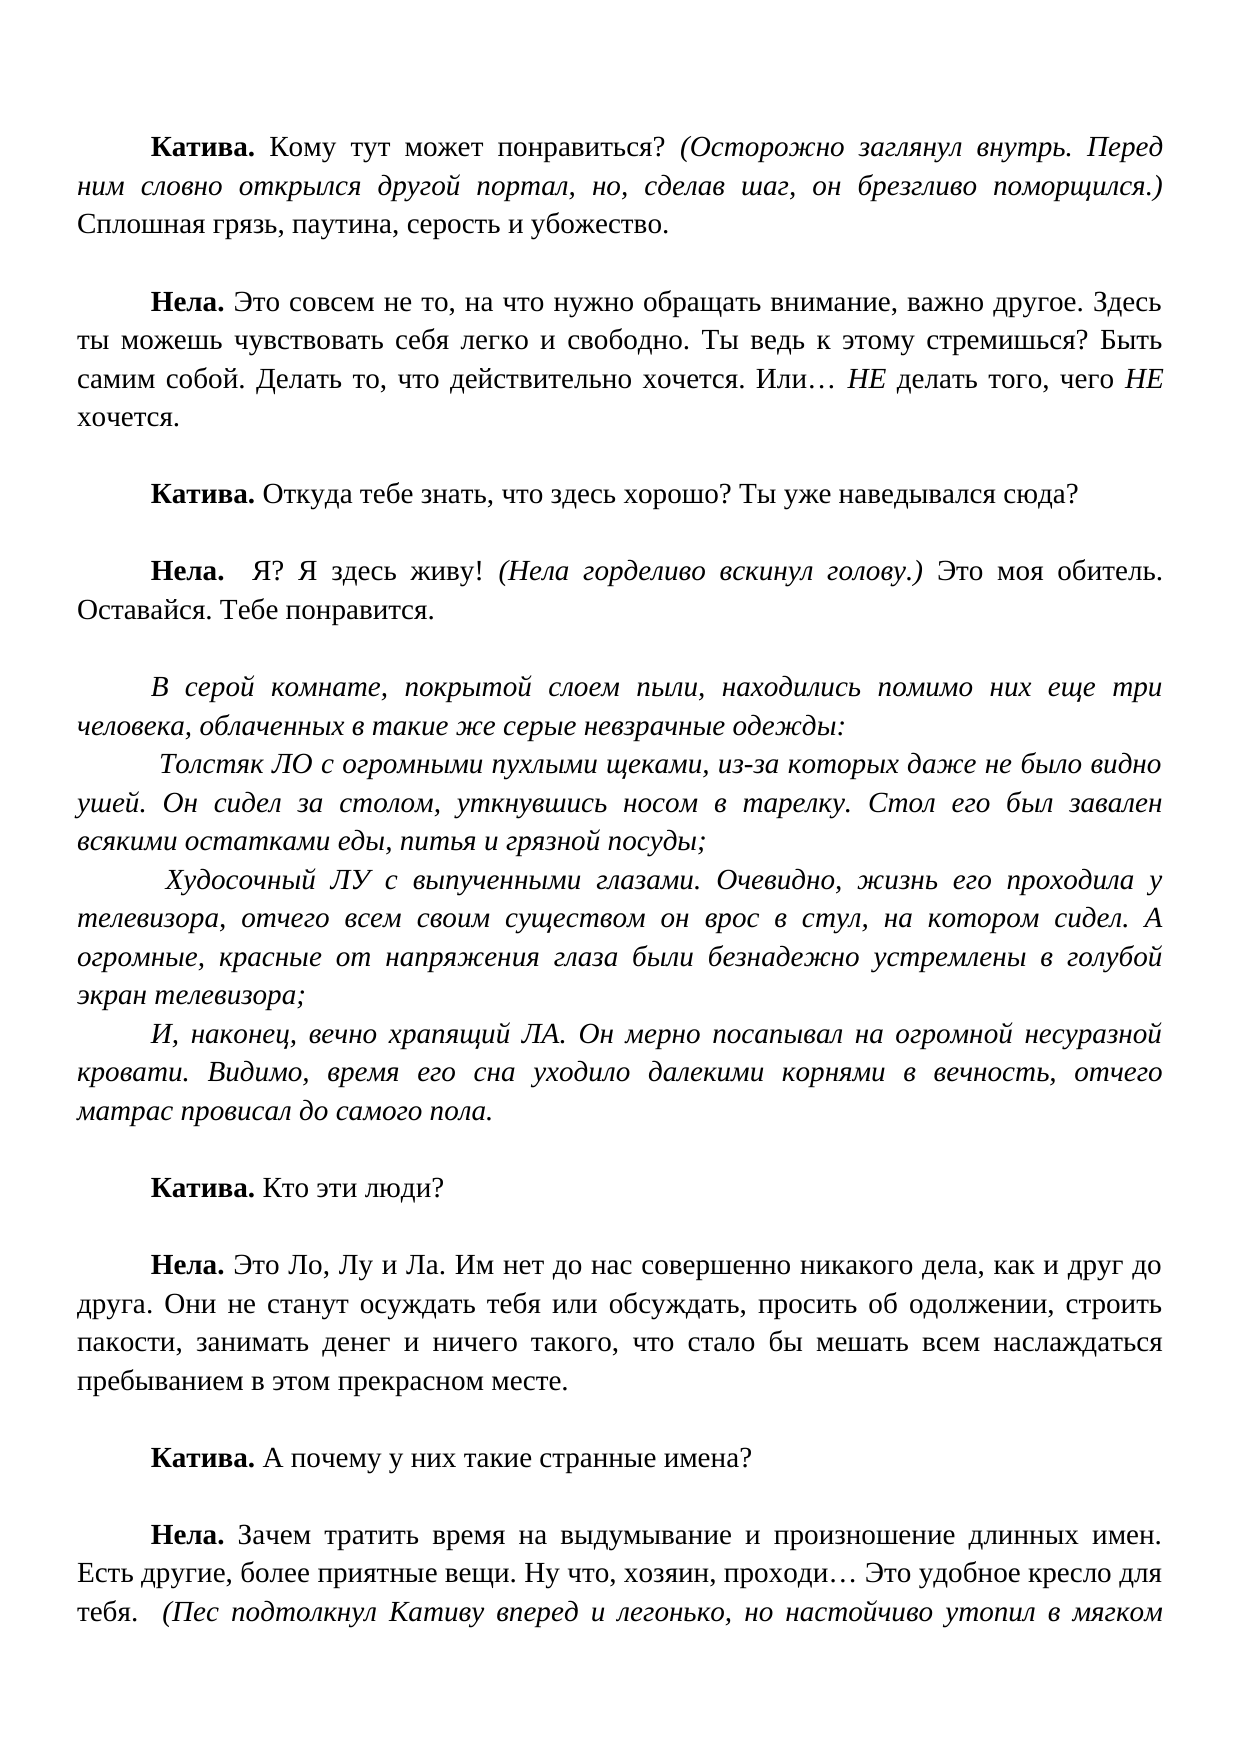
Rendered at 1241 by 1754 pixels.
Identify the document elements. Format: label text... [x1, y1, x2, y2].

text Толстяк ЛО с огромными пухлыми щеками, из-за которых даже не было видно ушей. Он сидел за столом, уткнувшись носом в тарелку. Стол его был завален всякими остатками еды, питья и грязной посуды; [77, 746, 1163, 857]
text Нела. Я? Я здесь живу! (Нела горделиво вскинул голову.) Это моя обитель. Оставайся. Тебе понравится. [77, 553, 1163, 626]
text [77, 1517, 1163, 1628]
text Катива. Кому тут может понравиться? (Осторожно заглянул внутрь. Перед ним словно открылся другой портал, но, сделав шаг, он брезгливо поморщился.) Сплошная грязь, паутина, серость и убожество. [77, 129, 1163, 240]
text Катива. Кто эти люди? [77, 1170, 1163, 1204]
text Нела. Это Ло, Лу и Ла. Им нет до нас совершенно никакого дела, как и друг до друга. Они не станут осуждать тебя или обсуждать, просить об одолжении, строить пакости, занимать денег и ничего такого, что стало бы мешать всем наслаждаться пребыванием в этом прекрасном месте. [77, 1247, 1163, 1396]
text И, наконец, вечно храпящий ЛА. Он мерно посапывал на огромной несуразной кровати. Видимо, время его сна уходило далекими корнями в вечность, отчего матрас провисал до самого пола. [77, 1016, 1163, 1127]
text В серой комнате, покрытой слоем пыли, находились помимо них еще три человека, облаченных в такие же серые невзрачные одежды: [77, 669, 1163, 741]
text Худосочный ЛУ с выпученными глазами. Очевидно, жизнь его проходила у телевизора, отчего всем своим существом он врос в стул, на котором сидел. А огромные, красные от напряжения глаза были безнадежно устремлены в голубой экран телевизора; [77, 862, 1163, 1011]
text Нела. Это совсем не то, на что нужно обращать внимание, важно другое. Здесь ты можешь чувствовать себя легко и свободно. Ты ведь к этому стремишься? Быть самим собой. Делать то, что действительно хочется. Или… НЕ делать того, чего НЕ хочется. [77, 284, 1163, 433]
text Катива. Откуда тебе знать, что здесь хорошо? Ты уже наведывался сюда? [77, 476, 1163, 510]
text Катива. А почему у них такие странные имена? [77, 1440, 1163, 1473]
